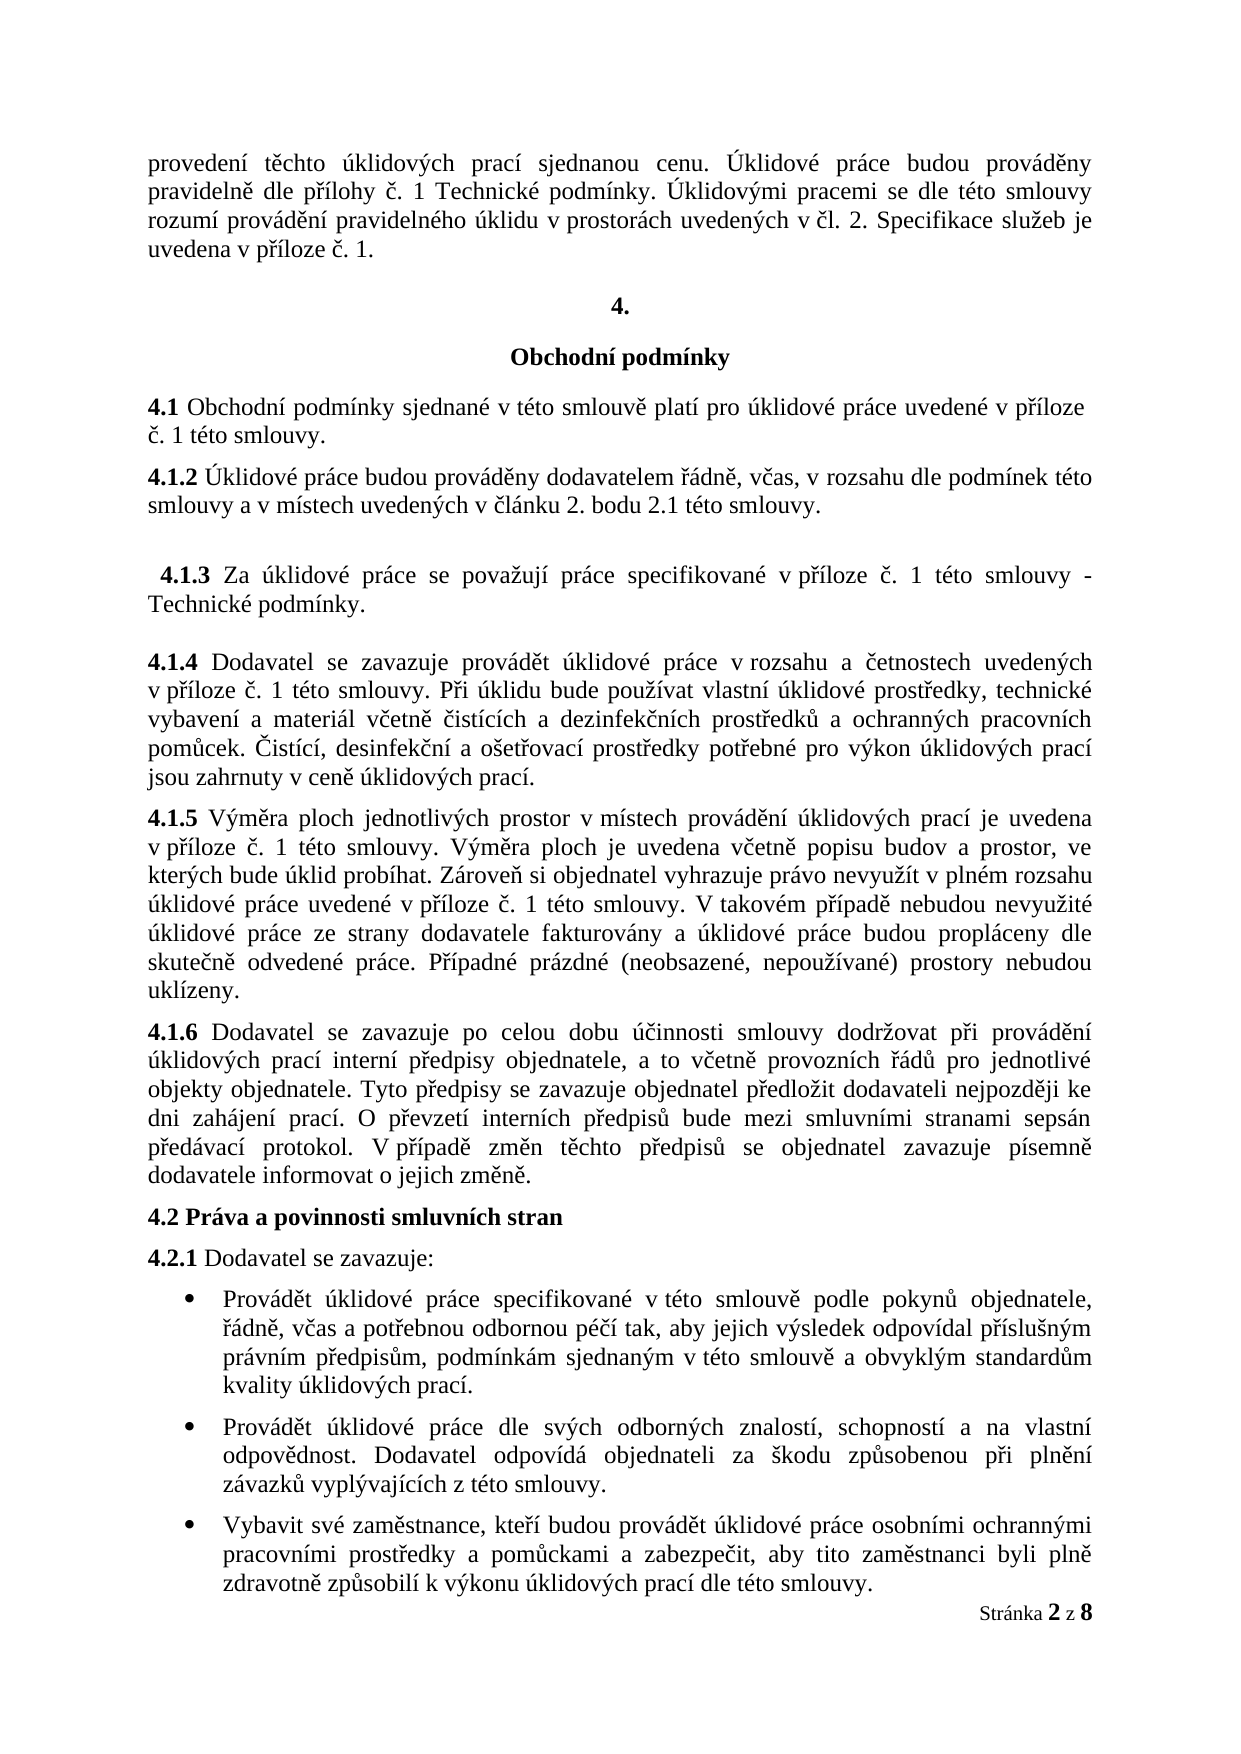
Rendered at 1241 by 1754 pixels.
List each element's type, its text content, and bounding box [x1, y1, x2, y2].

list Provádět úklidové práce dle svých odborných znalostí, schopností a na vlastní odpovědnost. Dodavatel odpovídá objednateli za škodu způsobenou při plnění závazků vyplývajících z této smlouvy. [185, 1412, 1092, 1498]
text 4.1.5 Výměra ploch jednotlivých prostor v místech provádění úklidových prací je uvedena v příloze č. 1 této smlouvy. Výměra ploch je uvedena včetně popisu budov a prostor, ve kterých bude úklid probíhat. Zároveň si objednatel vyhrazuje právo nevyužít v plném rozsahu úklidové práce uvedené v příloze č. 1 této smlouvy. V takovém případě nebudou nevyužité úklidové práce ze strany dodavatele fakturovány a úklidové práce budou propláceny dle skutečně odvedené práce. Případné prázdné (neobsazené, nepoužívané) prostory nebudou uklízeny. [148, 803, 1092, 1004]
text 4.1.3 Za úklidové práce se považují práce specifikované v příloze č. 1 této smlouvy - Technické podmínky. [148, 561, 1092, 618]
list Vybavit své zaměstnance, kteří budou provádět úklidové práce osobními ochrannými pracovními prostředky a pomůckami a zabezpečit, aby tito zaměstnanci byli plně zdravotně způsobilí k výkonu úklidových prací dle této smlouvy. [185, 1511, 1092, 1597]
text 4. [148, 291, 1092, 320]
text 4.2.1 Dodavatel se zavazuje: [148, 1243, 1092, 1272]
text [148, 148, 1092, 263]
text 4.2 Práva a povinnosti smluvních stran [148, 1202, 1092, 1231]
text 4.1 Obchodní podmínky sjednané v této smlouvě platí pro úklidové práce uvedené v příloze č. 1 této smlouvy. [148, 392, 1092, 449]
list Provádět úklidové práce specifikované v této smlouvě podle pokynů objednatele, řádně, včas a potřebnou odbornou péčí tak, aby jejich výsledek odpovídal příslušným právním předpisům, podmínkám sjednaným v této smlouvě a obvyklým standardům kvality úklidových prací. [185, 1284, 1092, 1399]
text 4.1.2 Úklidové práce budou prováděny dodavatelem řádně, včas, v rozsahu dle podmínek této smlouvy a v místech uvedených v článku 2. bodu 2.1 této smlouvy. [148, 462, 1092, 519]
text 4.1.4 Dodavatel se zavazuje provádět úklidové práce v rozsahu a četnostech uvedených v příloze č. 1 této smlouvy. Při úklidu bude používat vlastní úklidové prostředky, technické vybavení a materiál včetně čistících a dezinfekčních prostředků a ochranných pracovních pomůcek. Čistící, desinfekční a ošetřovací prostředky potřebné pro výkon úklidových prací jsou zahrnuty v ceně úklidových prací. [148, 647, 1092, 791]
text Obchodní podmínky [148, 342, 1092, 370]
text 4.1.6 Dodavatel se zavazuje po celou dobu účinnosti smlouvy dodržovat při provádění úklidových prací interní předpisy objednatele, a to včetně provozních řádů pro jednotlivé objekty objednatele. Tyto předpisy se zavazuje objednatel předložit dodavateli nejpozději ke dni zahájení prací. O převzetí interních předpisů bude mezi smluvními stranami sepsán předávací protokol. V případě změn těchto předpisů se objednatel zavazuje písemně dodavatele informovat o jejich změně. [148, 1017, 1092, 1189]
